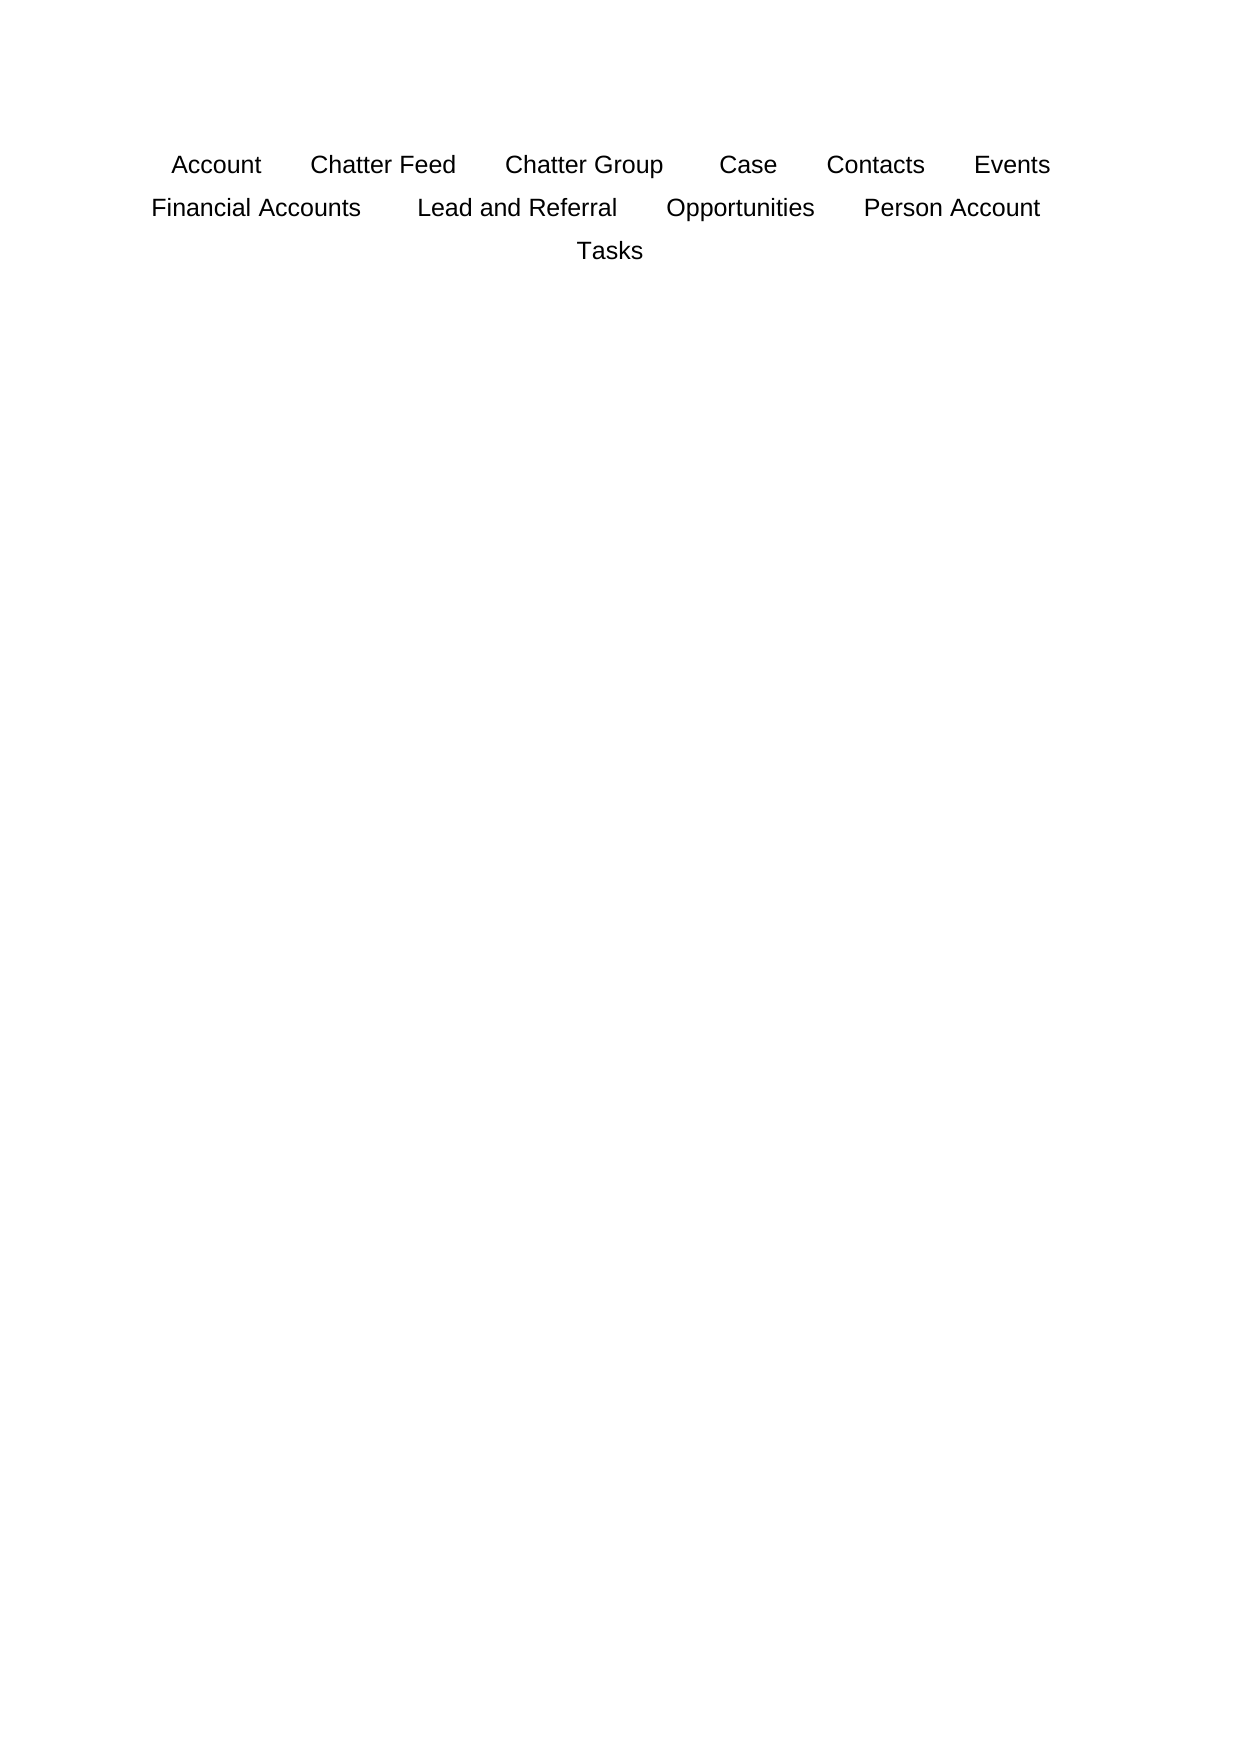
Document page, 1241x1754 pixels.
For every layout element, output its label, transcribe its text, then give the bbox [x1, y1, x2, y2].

text Account Chatter Feed Chatter Group Case Contacts Events Financial Accounts Lead and Referral Opportunities Person Account Tasks [150, 150, 1090, 265]
